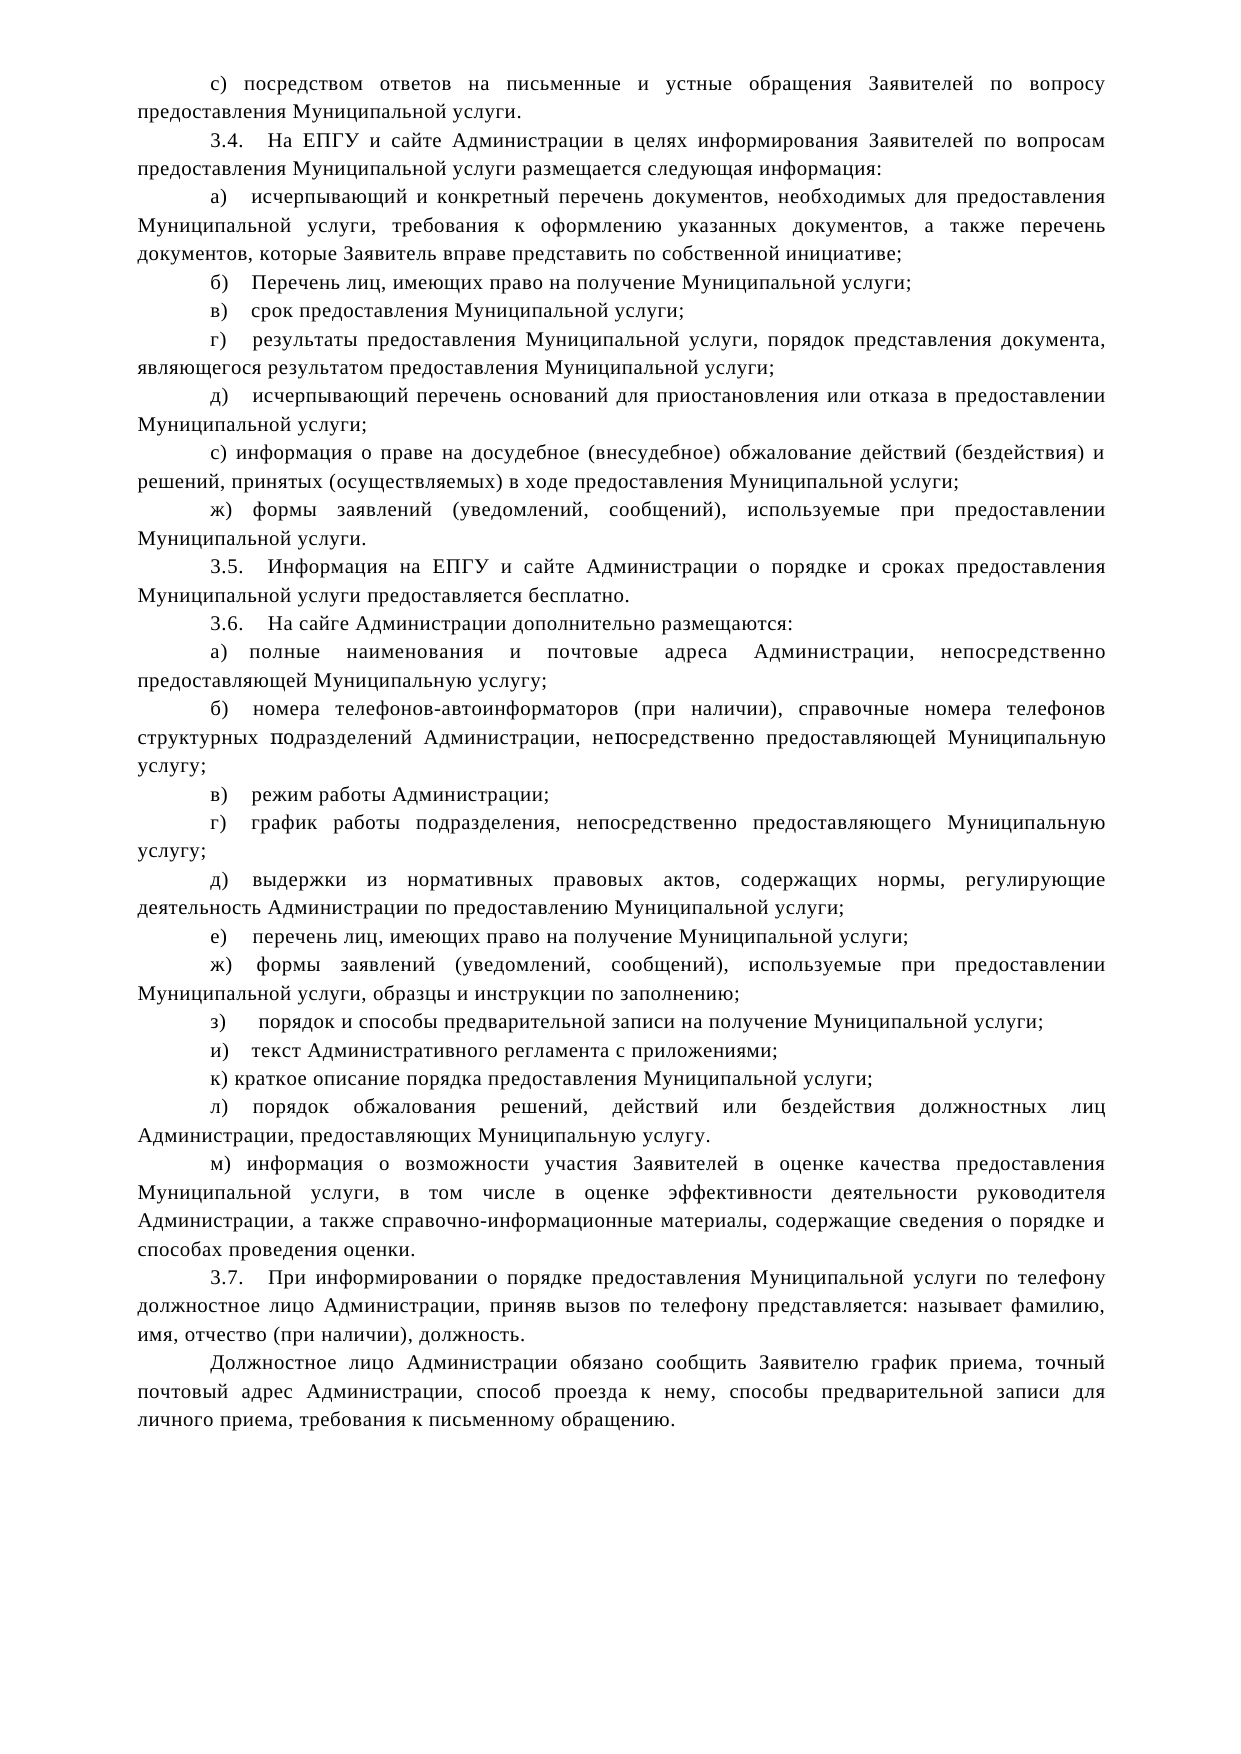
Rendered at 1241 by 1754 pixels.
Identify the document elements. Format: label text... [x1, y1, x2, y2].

text с) посредством ответов на письменные и устные обращения Заявителей по вопросу предоставления Муниципальной услуги. [137, 67, 1107, 124]
text м) информация о возможности участия Заявителей в оценке качества предоставления Муниципальной услуги, в том числе в оценке эффективности деятельности руководителя Администрации, а также справочно-информационные материалы, содержащие сведения о порядке и способах проведения оценки. [137, 1148, 1107, 1262]
list Информация на ЕПГУ и сайте Администрации о порядке и сроках предоставления Муниципальной услуги предоставляется бесплатно. [137, 551, 1107, 608]
text б) Перечень лиц, имеющих право на получение Муниципальной услуги; [137, 266, 1109, 295]
text г) результаты предоставления Муниципальной услуги, порядок представления документа, являющегося результатом предоставления Муниципальной услуги; [137, 323, 1107, 380]
list При информировании о порядке предоставления Муниципальной услуги по телефону должностное лицо Администрации, приняв вызов по телефону представляется: называет фамилию, имя, отчество (при наличии), должность. [137, 1262, 1107, 1347]
text ж) формы заявлений (уведомлений, сообщений), используемые при предоставлении Муниципальной услуги, образцы и инструкции по заполнению; [137, 949, 1107, 1006]
text д) выдержки из нормативных правовых актов, содержащих нормы, регулирующие деятельность Администрации по предоставлению Муниципальной услуги; [137, 864, 1107, 921]
text а) исчерпывающий и конкретный перечень документов, необходимых для предоставления Муниципальной услуги, требования к оформлению указанных документов, а также перечень документов, которые Заявитель вправе представить по собственной инициативе; [137, 181, 1107, 266]
text с) информация о праве на досудебное (внесудебное) обжалование действий (бездействия) и решений, принятых (осуществляемых) в ходе предоставления Муниципальной услуги; [137, 437, 1107, 494]
text Должностное лицо Администрации обязано сообщить Заявителю график приема, точный почтовый адрес Администрации, способ проезда к нему, способы предварительной записи для личного приема, требования к письменному обращению. [137, 1347, 1107, 1432]
text б) номера телефонов-автоинформаторов (при наличии), справочные номера телефонов структурных подразделений Администрации, непосредственно предоставляющей Муниципальную услугу; [137, 693, 1107, 778]
text е) перечень лиц, имеющих право на получение Муниципальной услуги; [137, 921, 1109, 949]
text з) порядок и способы предварительной записи на получение Муниципальной услуги; [137, 1006, 1107, 1034]
text л) порядок обжалования решений, действий или бездействия должностных лиц Администрации, предоставляющих Муниципальную услугу. [137, 1091, 1107, 1148]
text в) режим работы Администрации; [137, 778, 1109, 807]
list На ЕПГУ и сайте Администрации в целях информирования Заявителей по вопросам предоставления Муниципальной услуги размещается следующая информация: [137, 124, 1107, 181]
list На сайге Администрации дополнительно размещаются: [137, 608, 1109, 636]
text г) график работы подразделения, непосредственно предоставляющего Муниципальную услугу; [137, 807, 1107, 864]
text д) исчерпывающий перечень оснований для приостановления или отказа в предоставлении Муниципальной услуги; [137, 380, 1107, 437]
text а) полные наименования и почтовые адреса Администрации, непосредственно предоставляющей Муниципальную услугу; [137, 636, 1107, 693]
text в) срок предоставления Муниципальной услуги; [137, 295, 1109, 323]
text к) краткое описание порядка предоставления Муниципальной услуги; [137, 1063, 1109, 1091]
text ж) формы заявлений (уведомлений, сообщений), используемые при предоставлении Муниципальной услуги. [137, 494, 1107, 551]
text и) текст Административного регламента с приложениями; [137, 1034, 1109, 1063]
